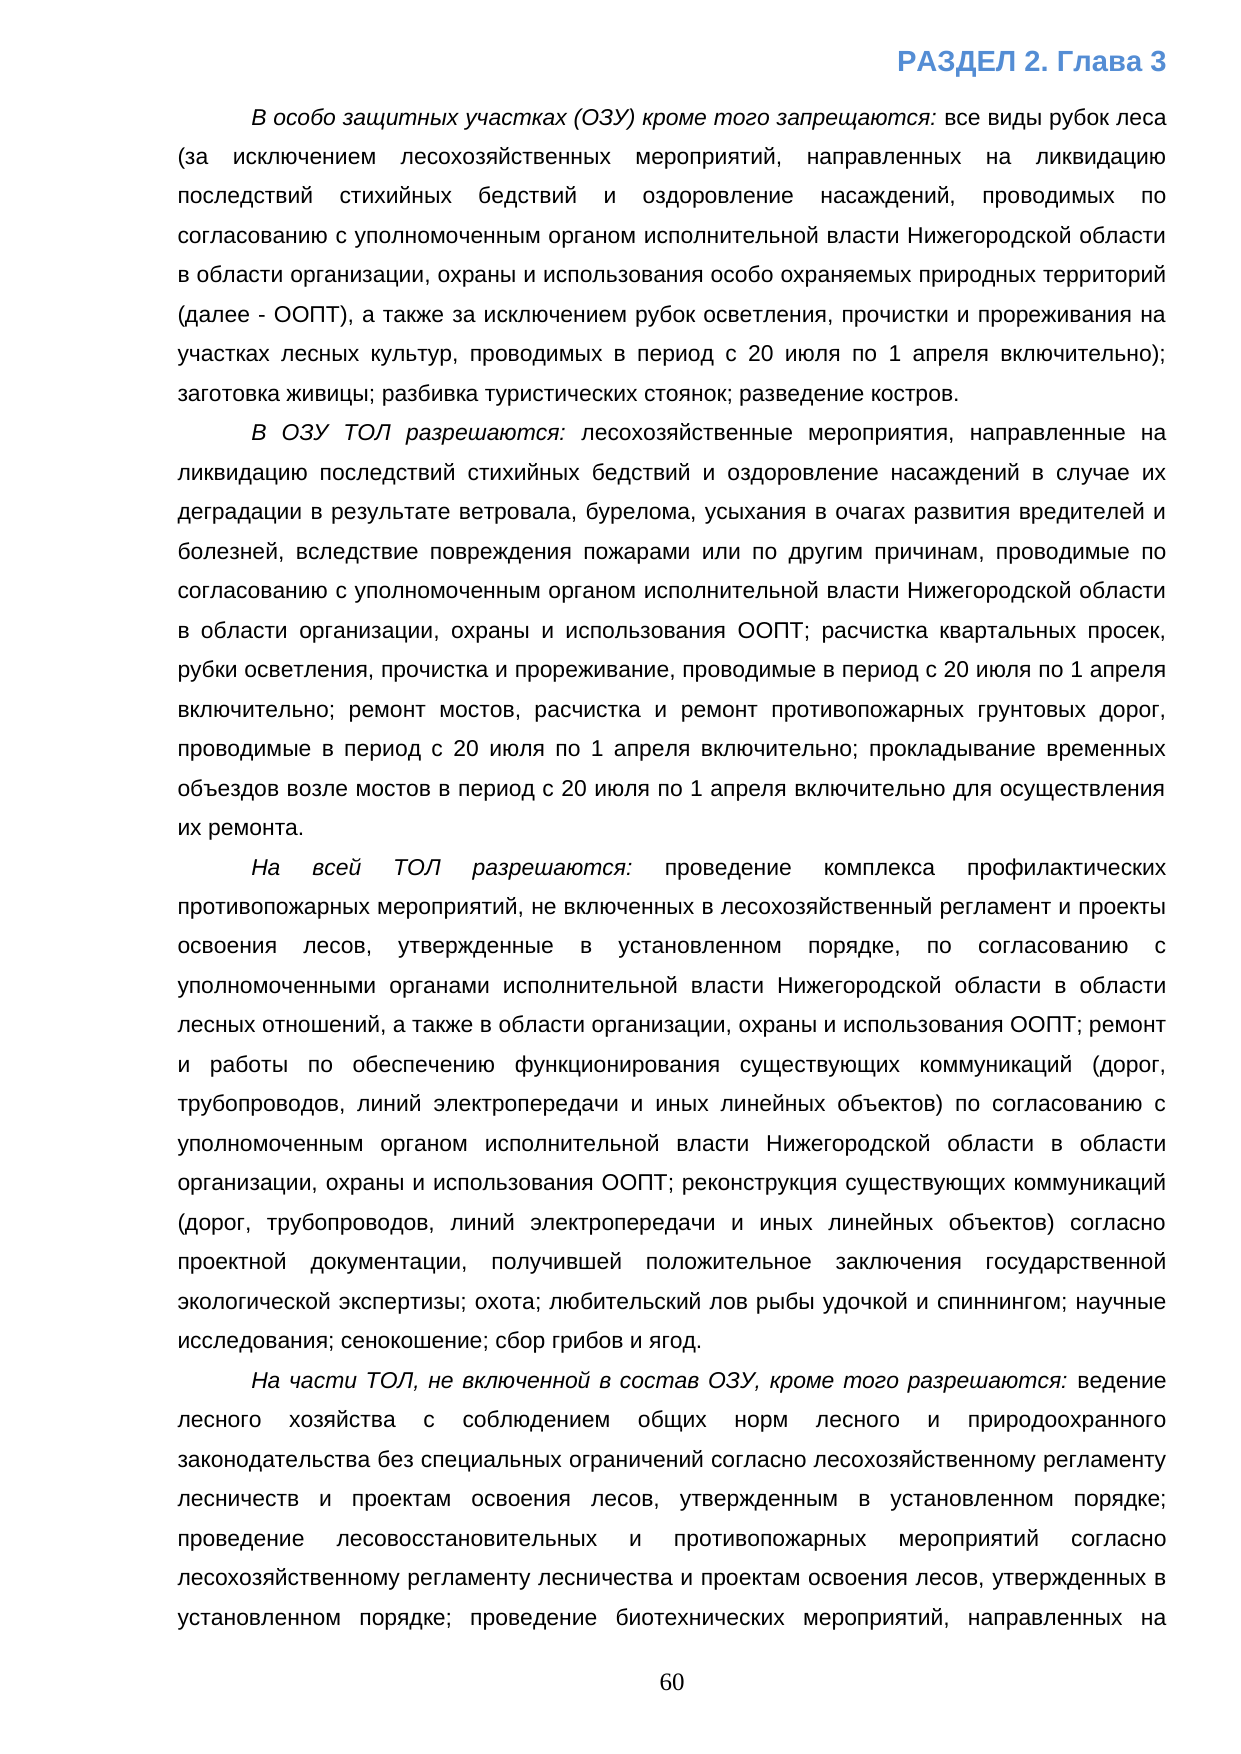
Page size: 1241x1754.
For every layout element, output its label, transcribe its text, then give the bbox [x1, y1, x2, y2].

text В ОЗУ ТОЛ разрешаются: лесохозяйственные мероприятия, направленные на ликвидацию последствий стихийных бедствий и оздоровление насаждений в случае их деградации в результате ветровала, бурелома, усыхания в очагах развития вредителей и болезней, вследствие повреждения пожарами или по другим причинам, проводимые по согласованию с уполномоченным органом исполнительной власти Нижегородской области в области организации, охраны и использования ООПТ; расчистка квартальных просек, рубки осветления, прочистка и прореживание, проводимые в период с 20 июля по 1 апреля включительно; ремонт мостов, расчистка и ремонт противопожарных грунтовых дорог, проводимые в период с 20 июля по 1 апреля включительно; прокладывание временных объездов возле мостов в период с 20 июля по 1 апреля включительно для осуществления их ремонта. [177, 419, 1167, 840]
text На всей ТОЛ разрешаются: проведение комплекса профилактических противопожарных мероприятий, не включенных в лесохозяйственный регламент и проекты освоения лесов, утвержденные в установленном порядке, по согласованию с уполномоченными органами исполнительной власти Нижегородской области в области лесных отношений, а также в области организации, охраны и использования ООПТ; ремонт и работы по обеспечению функционирования существующих коммуникаций (дорог, трубопроводов, линий электропередачи и иных линейных объектов) по согласованию с уполномоченным органом исполнительной власти Нижегородской области в области организации, охраны и использования ООПТ; реконструкция существующих коммуникаций (дорог, трубопроводов, линий электропередачи и иных линейных объектов) согласно проектной документации, получившей положительное заключения государственной экологической экспертизы; охота; любительский лов рыбы удочкой и спиннингом; научные исследования; сенокошение; сбор грибов и ягод. [177, 853, 1167, 1354]
text В особо защитных участках (ОЗУ) кроме того запрещаются: все виды рубок леса (за исключением лесохозяйственных мероприятий, направленных на ликвидацию последствий стихийных бедствий и оздоровление насаждений, проводимых по согласованию с уполномоченным органом исполнительной власти Нижегородской области в области организации, охраны и использования особо охраняемых природных территорий (далее - ООПТ), а также за исключением рубок осветления, прочистки и прореживания на участках лесных культур, проводимых в период с 20 июля по 1 апреля включительно); заготовка живицы; разбивка туристических стоянок; разведение костров. [177, 103, 1167, 406]
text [177, 1367, 1167, 1630]
